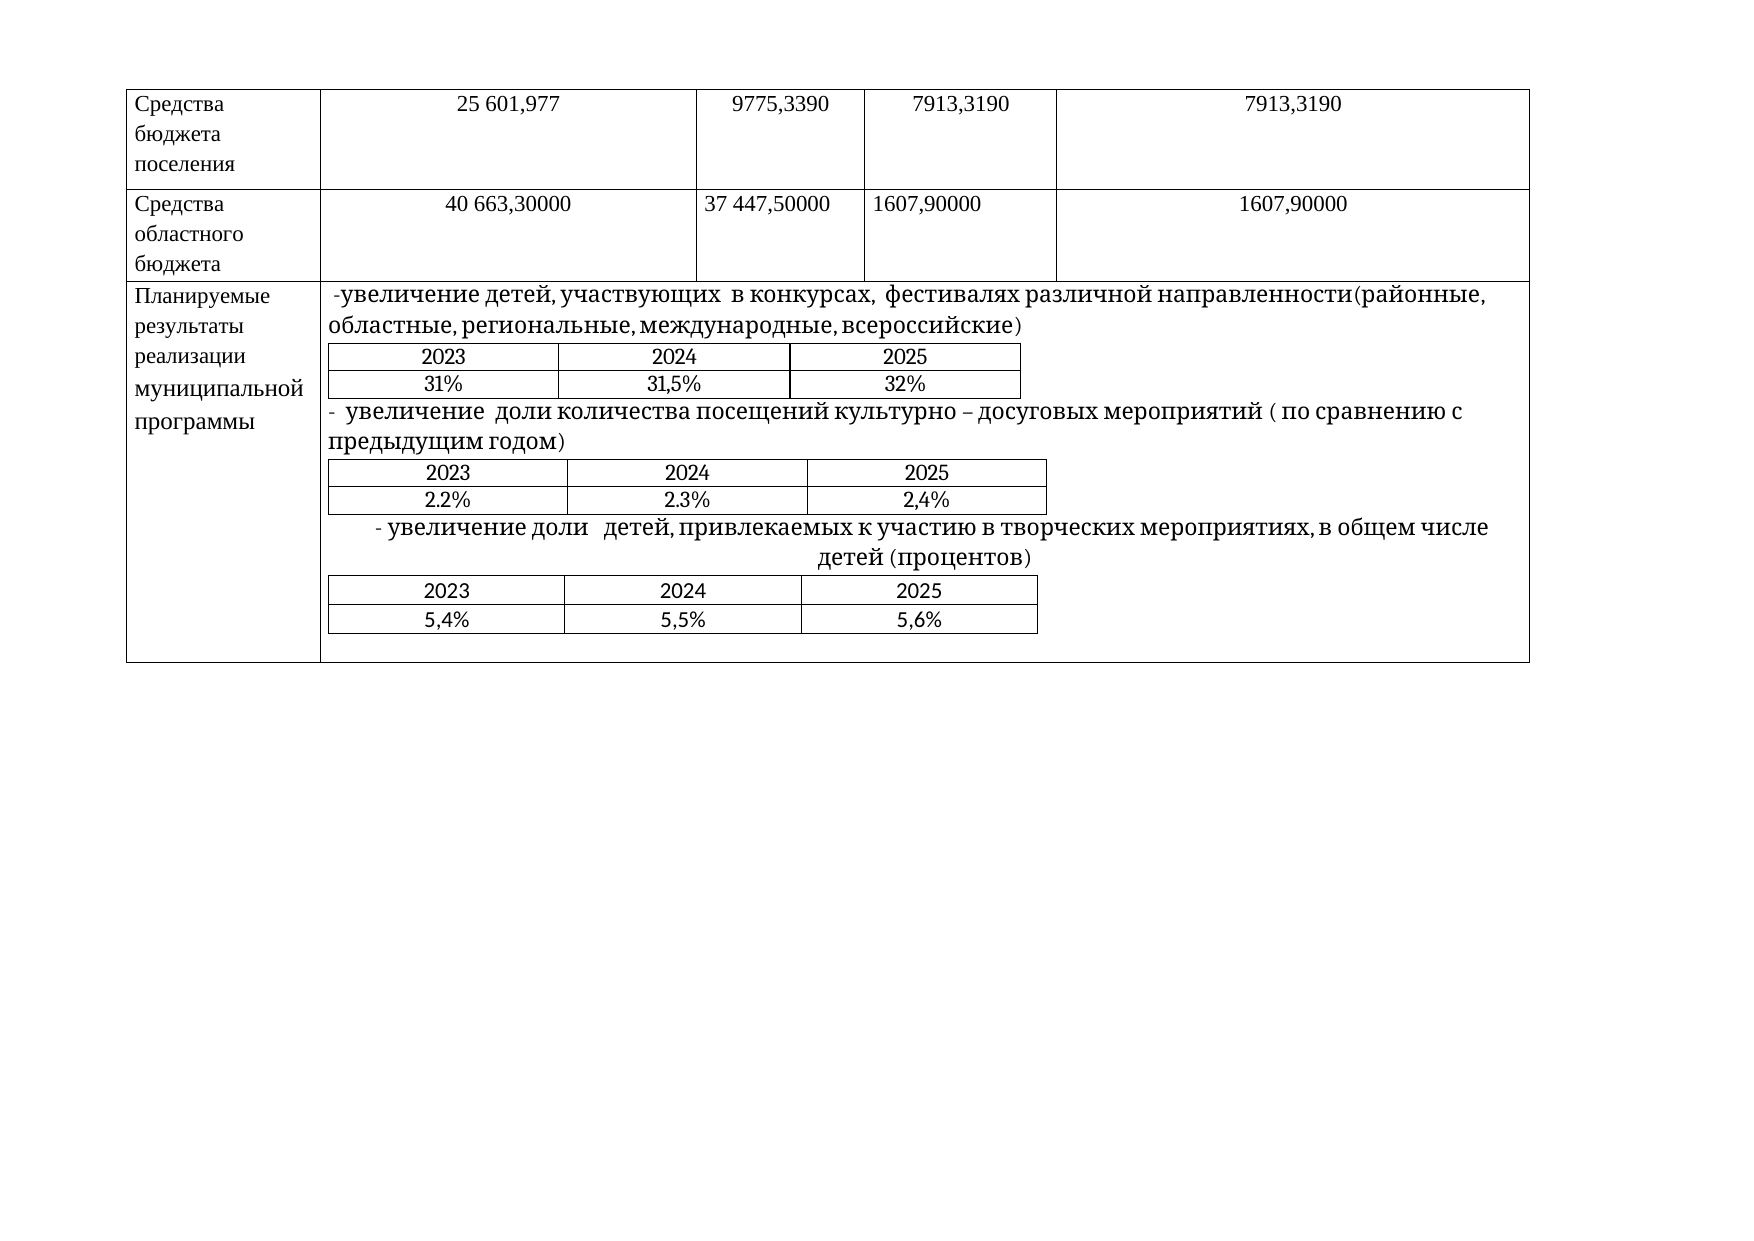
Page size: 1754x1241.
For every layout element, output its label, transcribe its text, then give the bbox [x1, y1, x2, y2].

table_cell 37 447,50000 [697, 190, 864, 281]
table_cell 9775,3390 [697, 90, 864, 189]
table_cell 1607,90000 [1057, 190, 1529, 281]
table_cell 40 663,30000 [321, 190, 696, 281]
table_cell Средства областного бюджета [127, 190, 320, 281]
table_cell -увеличение детей, участвующих в конкурсах, фестивалях различной направленности(районные, областные, региональные, международные, всероссийские) - увеличение доли количества посещений культурно – досуговых мероприятий ( по сравнению с предыдущим годом) - увеличение доли детей, привлекаемых к участию в творческих мероприятиях, в общем числе детей (процентов) [321, 282, 1529, 662]
table_cell 25 601,977 [321, 90, 696, 189]
table_cell 7913,3190 [865, 90, 1056, 189]
table_cell Средства бюджета поселения [127, 90, 320, 189]
table_cell 7913,3190 [1057, 90, 1529, 189]
table_cell Планируемые результаты реализации муниципальной программы [127, 282, 320, 662]
table_cell 1607,90000 [865, 190, 1056, 281]
